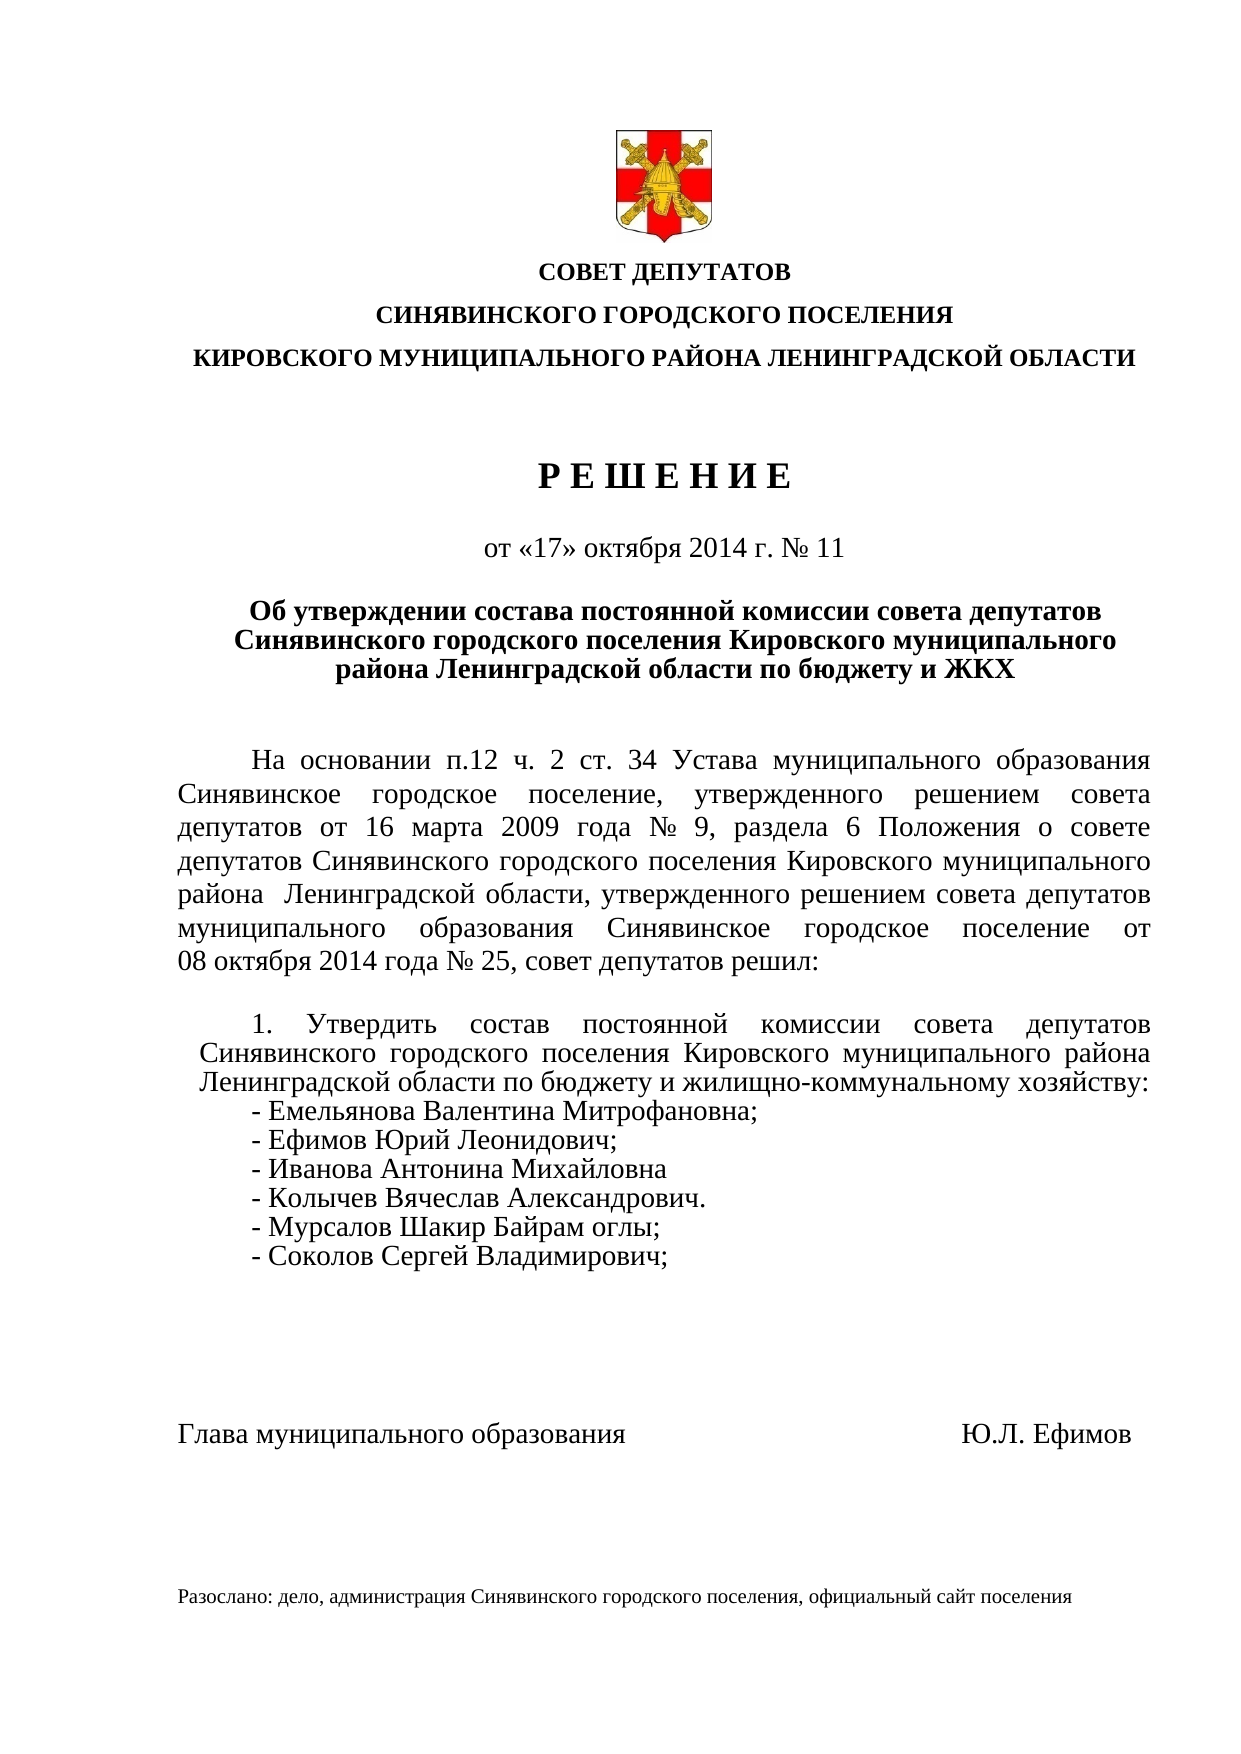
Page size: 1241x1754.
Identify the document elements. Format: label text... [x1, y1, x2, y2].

text - Иванова Антонина Михайловна [199, 1155, 1152, 1184]
text - Ефимов Юрий Леонидович; [199, 1126, 1152, 1155]
picture [616, 130, 712, 243]
text СИНЯВИНСКОГО ГОРОДСКОГО ПОСЕЛЕНИЯ [177, 300, 1152, 329]
text - Мурсалов Шакир Байрам оглы; [199, 1213, 1152, 1242]
text 1. Утвердить состав постоянной комиссии совета депутатов Синявинского городского поселения Кировского муниципального района Ленинградской области по бюджету и жилищно-коммунальному хозяйству: [199, 1011, 1152, 1097]
text Об утверждении состава постоянной комиссии совета депутатов Синявинского городского поселения Кировского муниципального района Ленинградской области по бюджету и ЖКХ [199, 597, 1152, 684]
text - Емельянова Валентина Митрофановна; [199, 1097, 1152, 1126]
text Разослано: дело, администрация Синявинского городского поселения, официальный сайт поселения [177, 1584, 1152, 1608]
text Глава муниципального образования Ю.Л. Ефимов [177, 1416, 1152, 1449]
text - Соколов Сергей Владимирович; [199, 1242, 1152, 1271]
text СОВЕТ ДЕПУТАТОВ [177, 257, 1152, 286]
text На основании п.12 ч. 2 ст. 34 Устава муниципального образования Синявинское городское поселение, утвержденного решением совета депутатов от 16 марта 2009 года № 9, раздела 6 Положения о совете депутатов Синявинского городского поселения Кировского муниципального района Ленинградской области, утвержденного решением совета депутатов муниципального образования Синявинское городское поселение от 08 октября 2014 года № 25, совет депутатов решил: [177, 742, 1152, 977]
text КИРОВСКОГО МУНИЦИПАЛЬНОГО РАЙОНА ЛЕНИНГРАДСКОЙ ОБЛАСТИ [177, 343, 1152, 372]
text Р Е Ш Е Н И Е [177, 454, 1152, 497]
text - Колычев Вячеслав Александрович. [199, 1184, 1152, 1213]
text от «17» октября 2014 г. № 11 [177, 530, 1152, 564]
